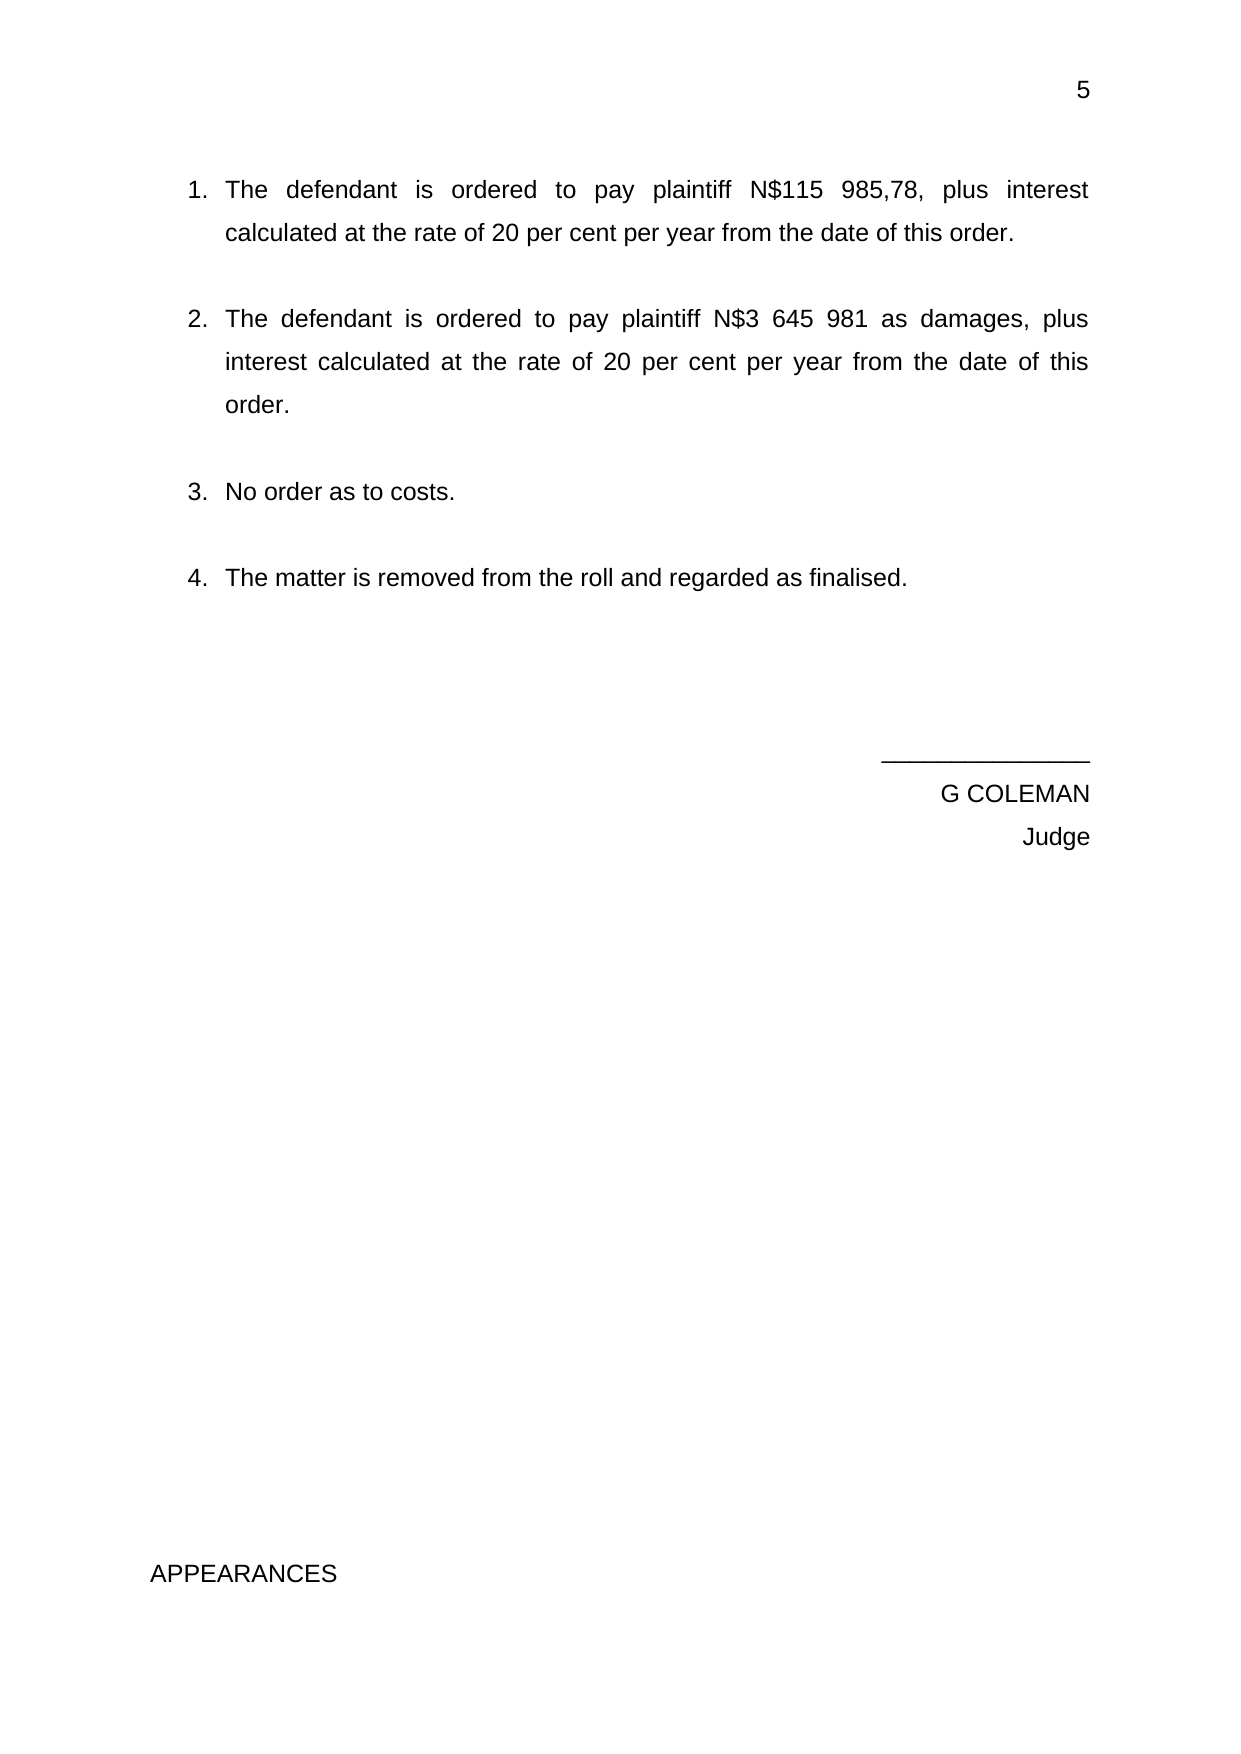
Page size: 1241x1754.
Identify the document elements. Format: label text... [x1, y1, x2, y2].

list The matter is removed from the roll and regarded as finalised. [187, 563, 1090, 592]
text _______________ [750, 736, 1090, 764]
text G COLEMAN [450, 779, 1090, 807]
list The defendant is ordered to pay plaintiff N$115 985,78, plus interest calculated at the rate of 20 per cent per year from the date of this order. [187, 175, 1090, 247]
text Judge [375, 822, 1090, 851]
list No order as to costs. [187, 477, 1090, 506]
list The defendant is ordered to pay plaintiff N$3 645 981 as damages, plus interest calculated at the rate of 20 per cent per year from the date of this order. [187, 304, 1090, 419]
text APPEARANCES [150, 1559, 1090, 1588]
